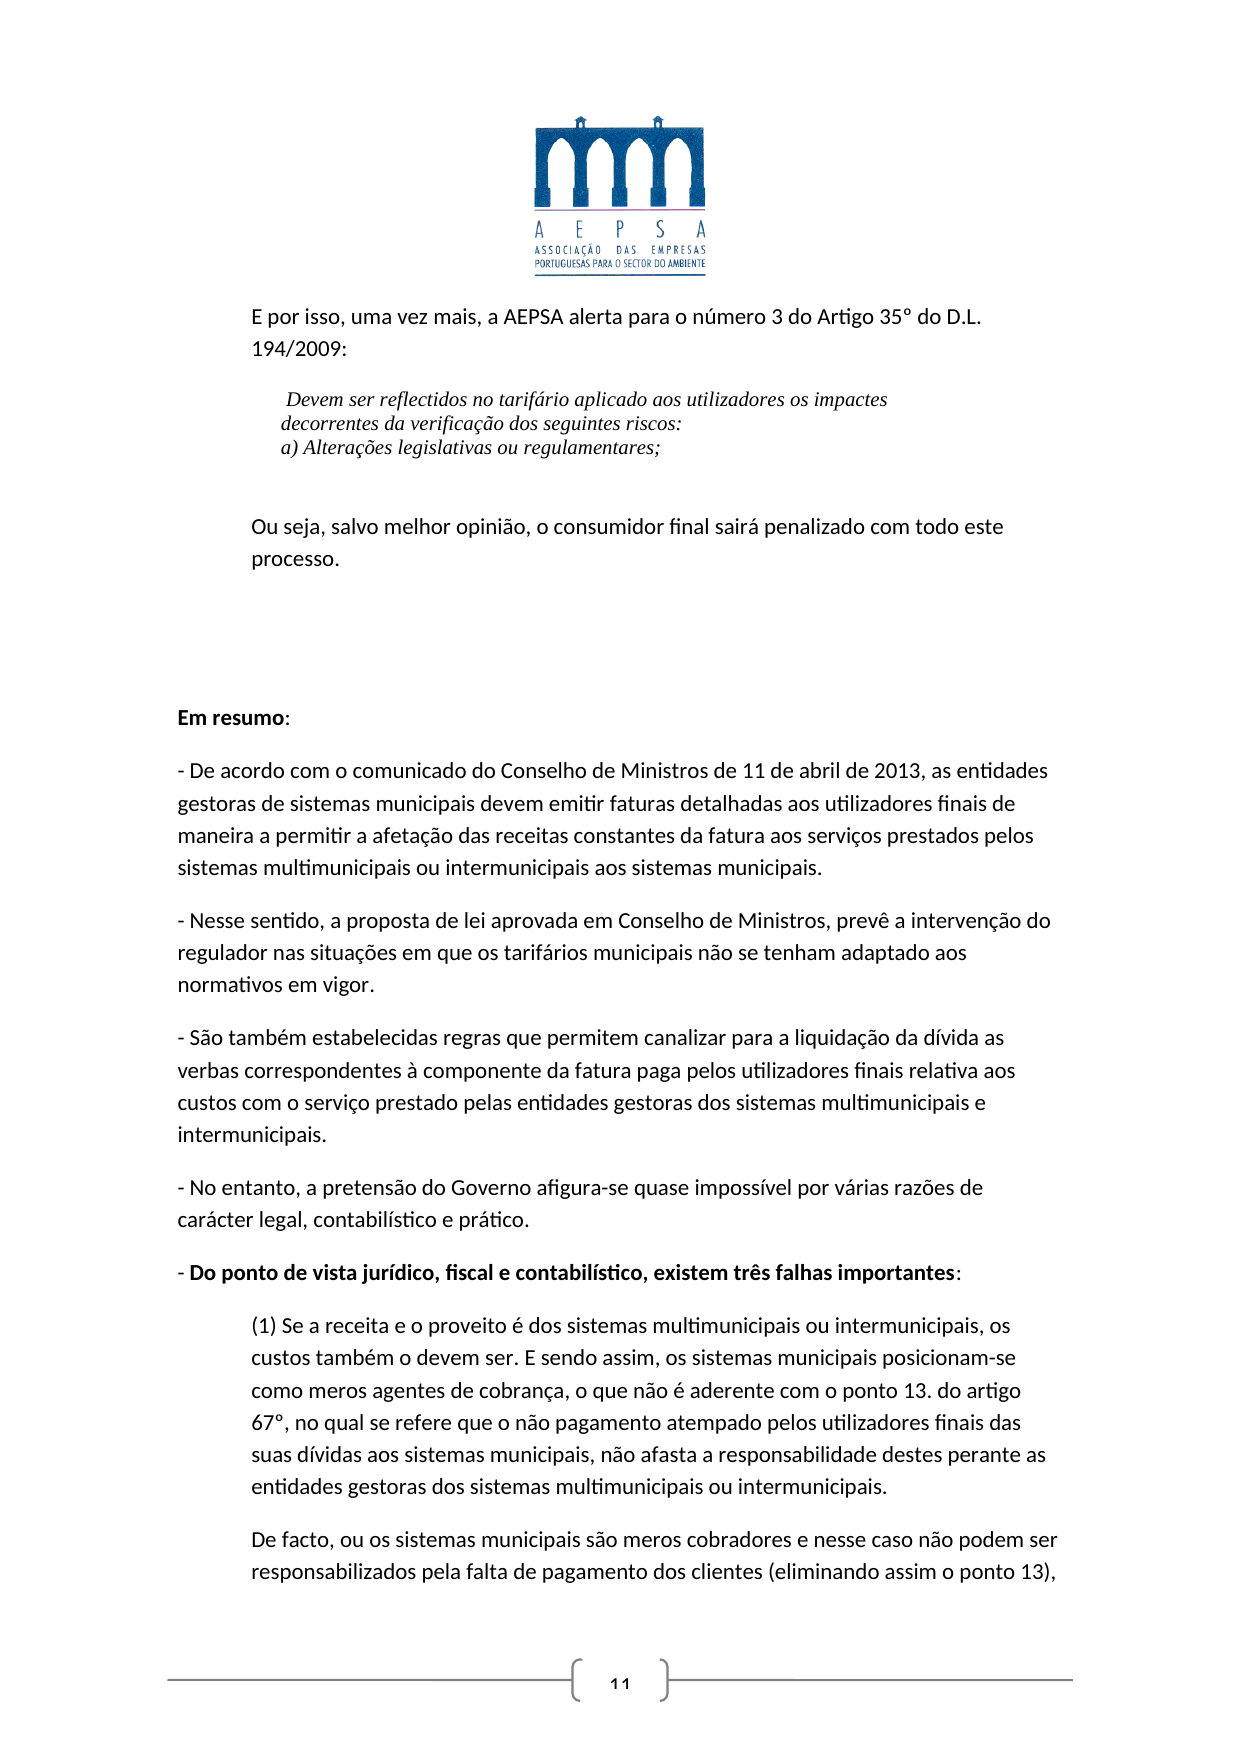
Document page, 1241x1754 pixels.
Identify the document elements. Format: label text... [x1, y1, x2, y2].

text E por isso, uma vez mais, a AEPSA alerta para o número 3 do Artigo 35º do D.L. 194/2009: [251, 302, 1063, 362]
text Devem ser reflectidos no tarifário aplicado aos utilizadores os impactes decorrentes da verificação dos seguintes riscos: [281, 387, 945, 435]
picture [493, 101, 748, 302]
text - No entanto, a pretensão do Governo afigura-se quase impossível por várias razões de carácter legal, contabilístico e prático. [177, 1173, 1063, 1233]
text Ou seja, salvo melhor opinião, o consumidor final sairá penalizado com todo este processo. [251, 512, 1063, 572]
text a) Alterações legislativas ou regulamentares; [281, 435, 945, 459]
text - De acordo com o comunicado do Conselho de Ministros de 11 de abril de 2013, as entidades gestoras de sistemas municipais devem emitir faturas detalhadas aos utilizadores finais de maneira a permitir a afetação das receitas constantes da fatura aos serviços prestados pelos sistemas multimunicipais ou intermunicipais aos sistemas municipais. [177, 757, 1063, 881]
text - Do ponto de vista jurídico, fiscal e contabilístico, existem três falhas importantes: [177, 1258, 1063, 1286]
text (1) Se a receita e o proveito é dos sistemas multimunicipais ou intermunicipais, os custos também o devem ser. E sendo assim, os sistemas municipais posicionam-se como meros agentes de cobrança, o que não é aderente com o ponto 13. do artigo 67º, no qual se refere que o não pagamento atempado pelos utilizadores finais das suas dívidas aos sistemas municipais, não afasta a responsabilidade destes perante as entidades gestoras dos sistemas multimunicipais ou intermunicipais. [251, 1311, 1063, 1500]
text Em resumo: [177, 703, 1063, 732]
text - São também estabelecidas regras que permitem canalizar para a liquidação da dívida as verbas correspondentes à componente da fatura paga pelos utilizadores finais relativa aos custos com o serviço prestado pelas entidades gestoras dos sistemas multimunicipais e intermunicipais. [177, 1023, 1063, 1148]
text - Nesse sentido, a proposta de lei aprovada em Conselho de Ministros, prevê a intervenção do regulador nas situações em que os tarifários municipais não se tenham adaptado aos normativos em vigor. [177, 906, 1063, 998]
